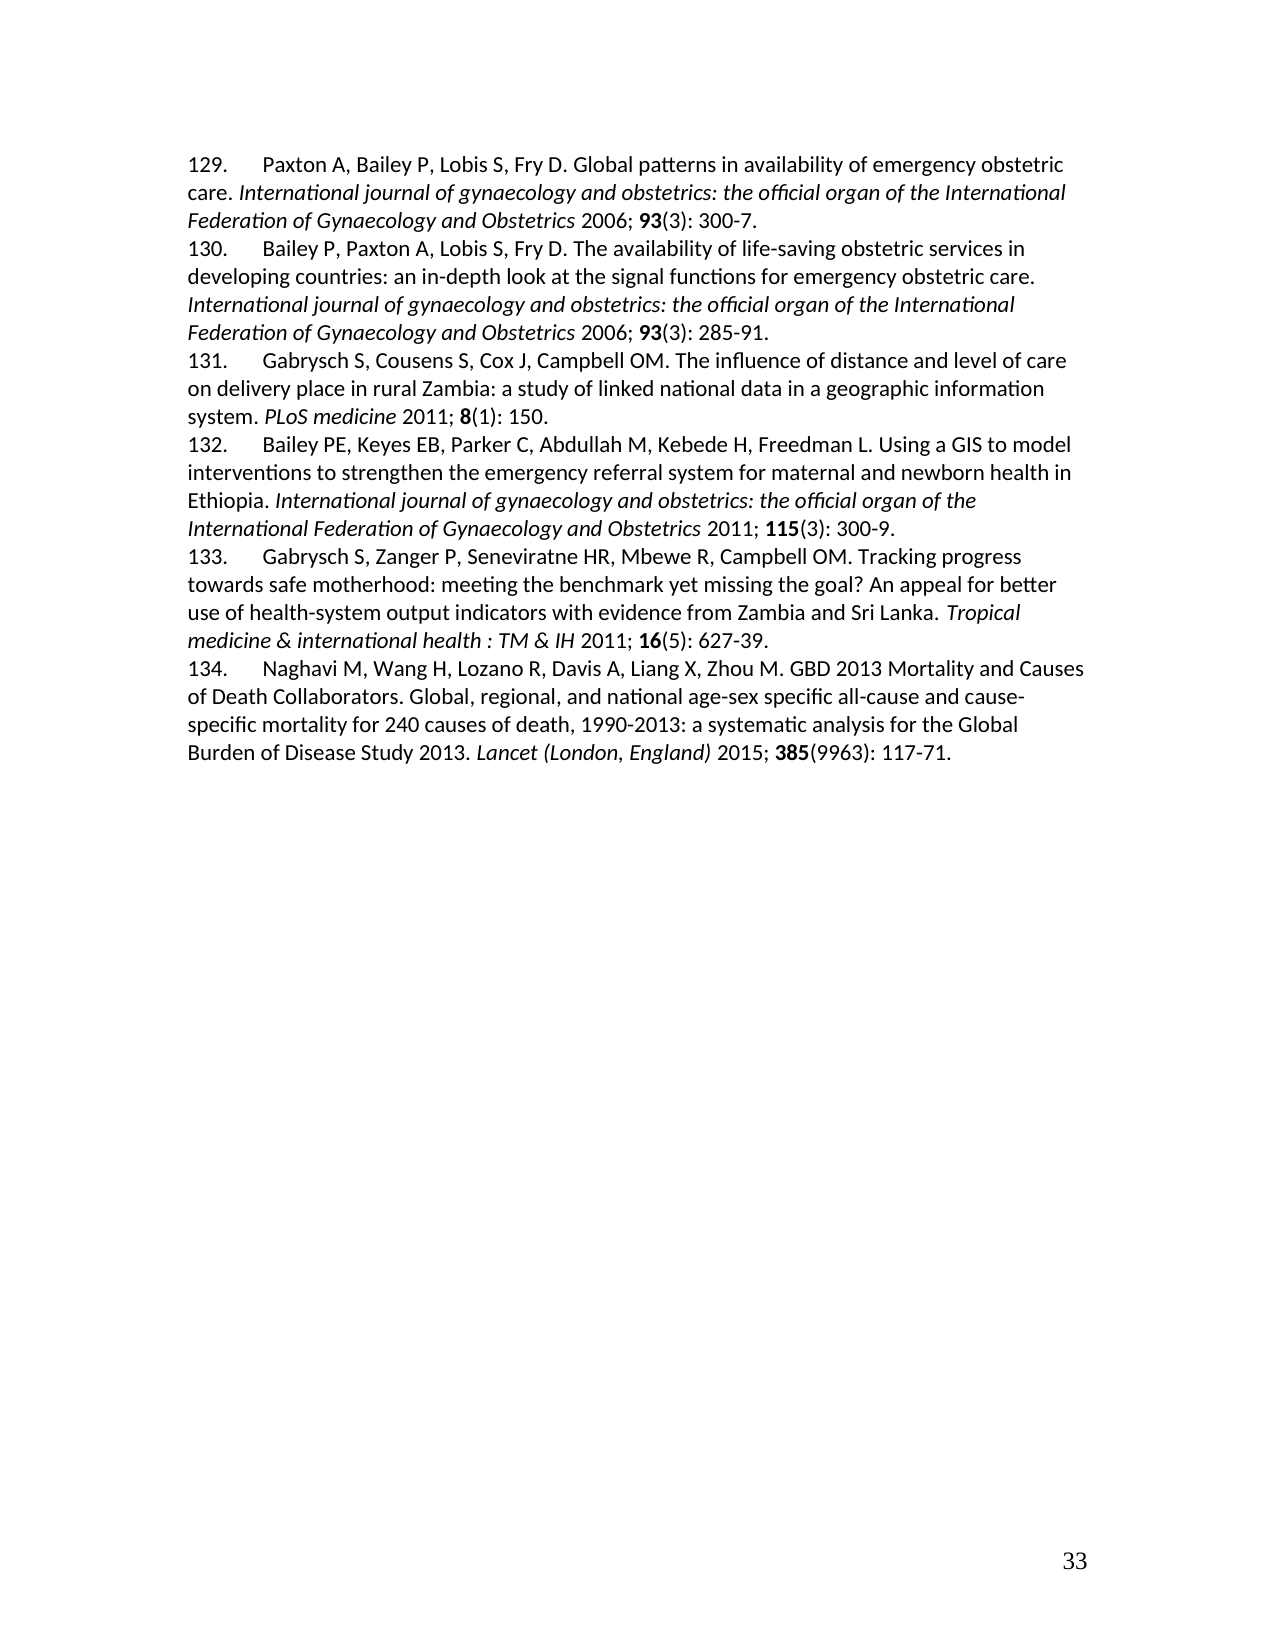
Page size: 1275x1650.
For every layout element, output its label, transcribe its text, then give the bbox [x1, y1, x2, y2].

text 129. Paxton A, Bailey P, Lobis S, Fry D. Global patterns in availability of emergency obstetric care. International journal of gynaecology and obstetrics: the official organ of the International Federation of Gynaecology and Obstetrics 2006; 93(3): 300-7. [187, 150, 1087, 234]
text 134. Naghavi M, Wang H, Lozano R, Davis A, Liang X, Zhou M. GBD 2013 Mortality and Causes of Death Collaborators. Global, regional, and national age-sex specific all-cause and cause-specific mortality for 240 causes of death, 1990-2013: a systematic analysis for the Global Burden of Disease Study 2013. Lancet (London, England) 2015; 385(9963): 117-71. [187, 654, 1087, 766]
text 131. Gabrysch S, Cousens S, Cox J, Campbell OM. The influence of distance and level of care on delivery place in rural Zambia: a study of linked national data in a geographic information system. PLoS medicine 2011; 8(1): 150. [187, 346, 1087, 430]
text 133. Gabrysch S, Zanger P, Seneviratne HR, Mbewe R, Campbell OM. Tracking progress towards safe motherhood: meeting the benchmark yet missing the goal? An appeal for better use of health-system output indicators with evidence from Zambia and Sri Lanka. Tropical medicine & international health : TM & IH 2011; 16(5): 627-39. [187, 542, 1087, 654]
text 132. Bailey PE, Keyes EB, Parker C, Abdullah M, Kebede H, Freedman L. Using a GIS to model interventions to strengthen the emergency referral system for maternal and newborn health in Ethiopia. International journal of gynaecology and obstetrics: the official organ of the International Federation of Gynaecology and Obstetrics 2011; 115(3): 300-9. [187, 430, 1087, 542]
text 130. Bailey P, Paxton A, Lobis S, Fry D. The availability of life-saving obstetric services in developing countries: an in-depth look at the signal functions for emergency obstetric care. International journal of gynaecology and obstetrics: the official organ of the International Federation of Gynaecology and Obstetrics 2006; 93(3): 285-91. [187, 234, 1087, 346]
